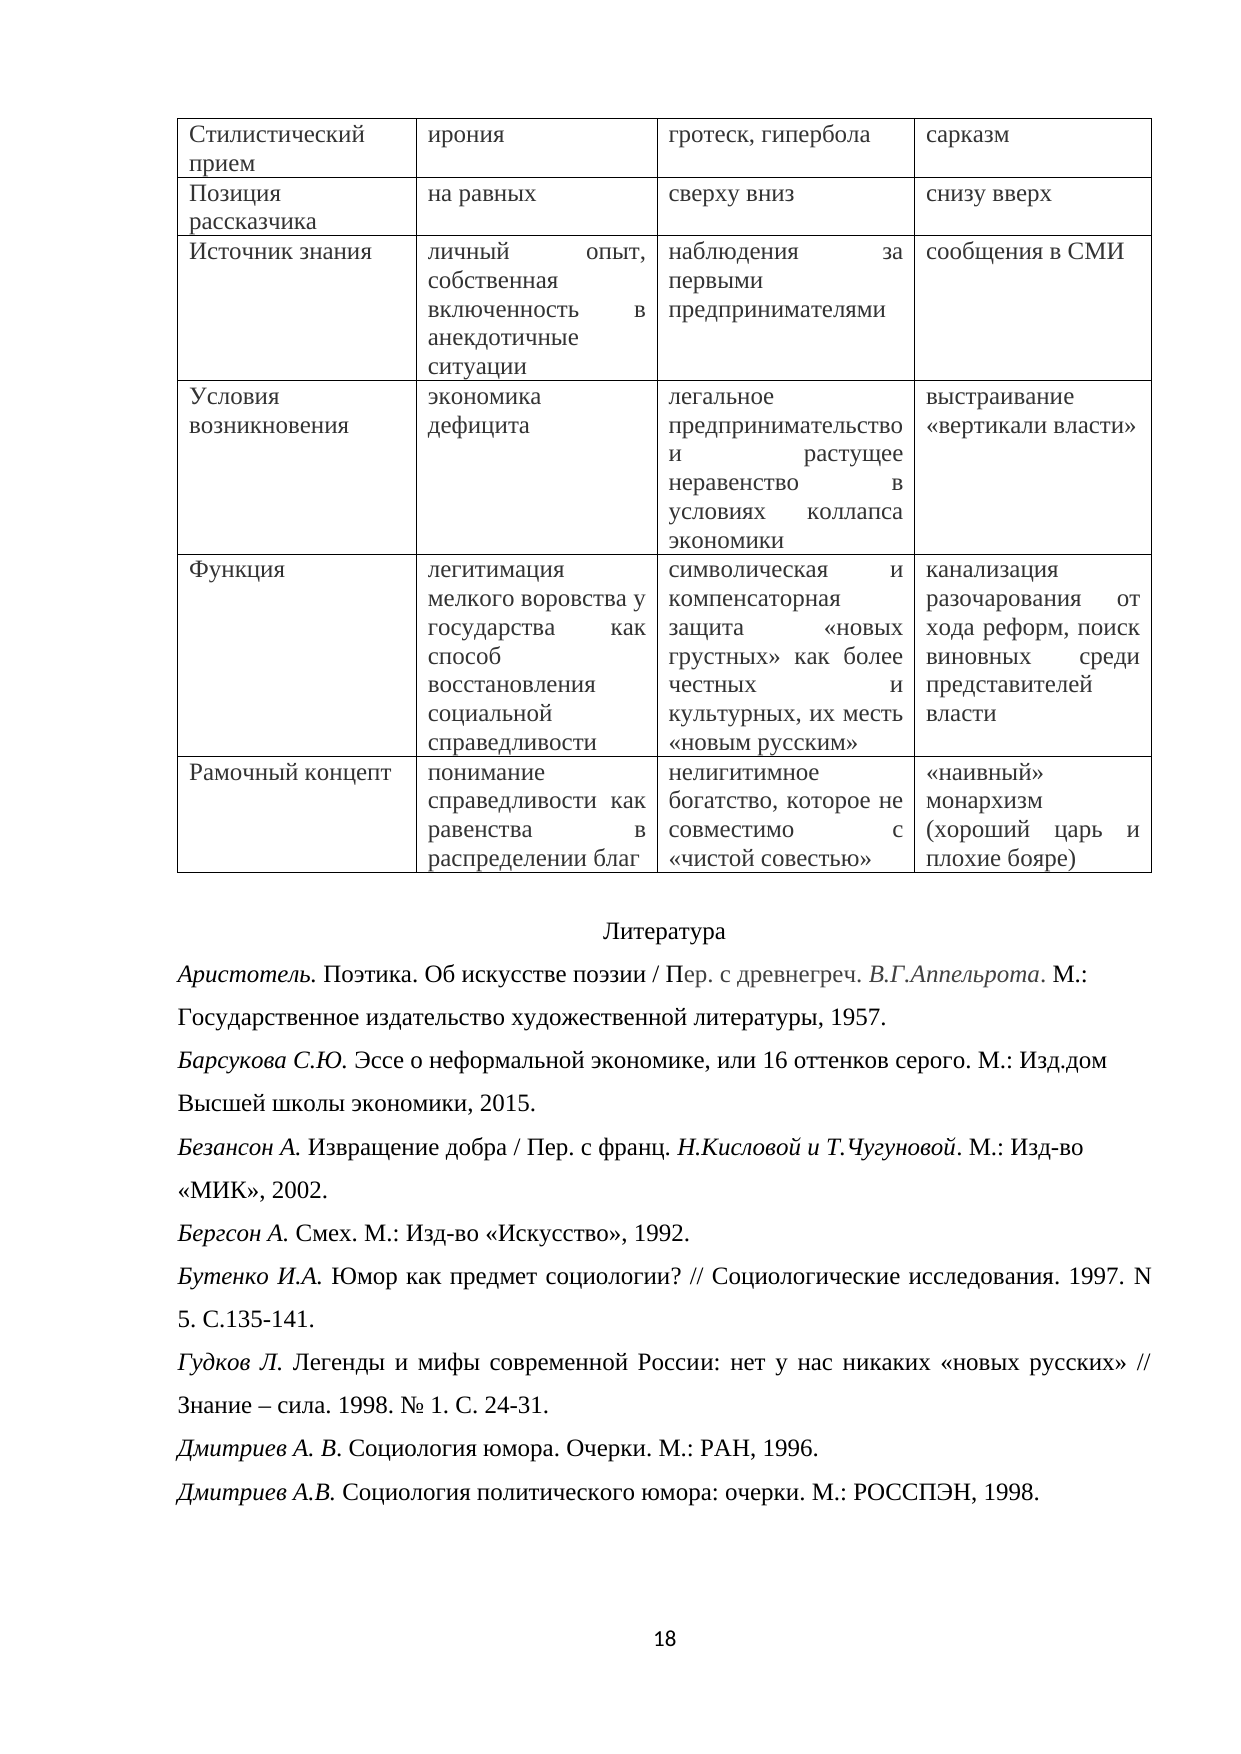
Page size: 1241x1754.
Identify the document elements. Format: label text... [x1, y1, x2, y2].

table_cell Источник знания [178, 236, 416, 380]
table_cell снизу вверх [915, 178, 1151, 235]
table_cell канализация разочарования от хода реформ, поиск виновных среди представителей власти [915, 555, 1151, 756]
table_cell экономика дефицита [417, 381, 657, 553]
table_cell на равных [417, 178, 657, 235]
text Барсукова С.Ю. Эссе о неформальной экономике, или 16 оттенков серого. М.: Изд.дом Высшей школы экономики, 2015. [177, 1045, 1152, 1117]
table_cell Функция [178, 555, 416, 756]
text Аристотель. Поэтика. Об искусстве поэзии / Пер. с древнегреч. В.Г.Аппельрота. М.: Государственное издательство художественной литературы, 1957. [177, 959, 1152, 1031]
table_cell Стилистический прием [178, 119, 416, 177]
table_cell легальное предпринимательство и растущее неравенство в условиях коллапса экономики [658, 381, 914, 553]
text Дмитриев А.В. Социология политического юмора: очерки. М.: РОССПЭН, 1998. [177, 1477, 1152, 1505]
table_cell ирония [417, 119, 657, 177]
text Бутенко И.А. Юмор как предмет социологии? // Социологические исследования. 1997. N 5. С.135-141. [177, 1261, 1152, 1333]
table_cell сообщения в СМИ [915, 236, 1151, 380]
table_cell сверху вниз [658, 178, 914, 235]
table_cell наблюдения за первыми предпринимателями [658, 236, 914, 380]
table_cell Рамочный концепт [178, 757, 416, 872]
table_cell гротеск, гипербола [658, 119, 914, 177]
table_cell личный опыт, собственная включенность в анекдотичные ситуации [417, 236, 657, 380]
table_cell понимание справедливости как равенства в распределении благ [417, 757, 657, 872]
table_cell выстраивание «вертикали власти» [915, 381, 1151, 553]
text Бергсон А. Смех. М.: Изд-во «Искусство», 1992. [177, 1218, 1152, 1247]
text Безансон А. Извращение добра / Пер. с франц. Н.Кисловой и Т.Чугуновой. М.: Изд-во «МИК», 2002. [177, 1132, 1152, 1203]
table_cell Условия возникновения [178, 381, 416, 553]
text Гудков Л. Легенды и мифы современной России: нет у нас никаких «новых русских» // Знание – сила. 1998. № 1. С. 24-31. [177, 1347, 1152, 1419]
table_cell нелигитимное богатство, которое не совместимо с «чистой совестью» [658, 757, 914, 872]
table_cell Позиция рассказчика [178, 178, 416, 235]
table_cell сарказм [915, 119, 1151, 177]
text Дмитриев А. В. Социология юмора. Очерки. М.: РАН, 1996. [177, 1433, 1152, 1462]
table_cell символическая и компенсаторная защита «новых грустных» как более честных и культурных, их месть «новым русским» [658, 555, 914, 756]
table_cell «наивный» монархизм (хороший царь и плохие бояре) [915, 757, 1151, 872]
table_cell легитимация мелкого воровства у государства как способ восстановления социальной справедливости [417, 555, 657, 756]
text Литература [177, 916, 1152, 945]
